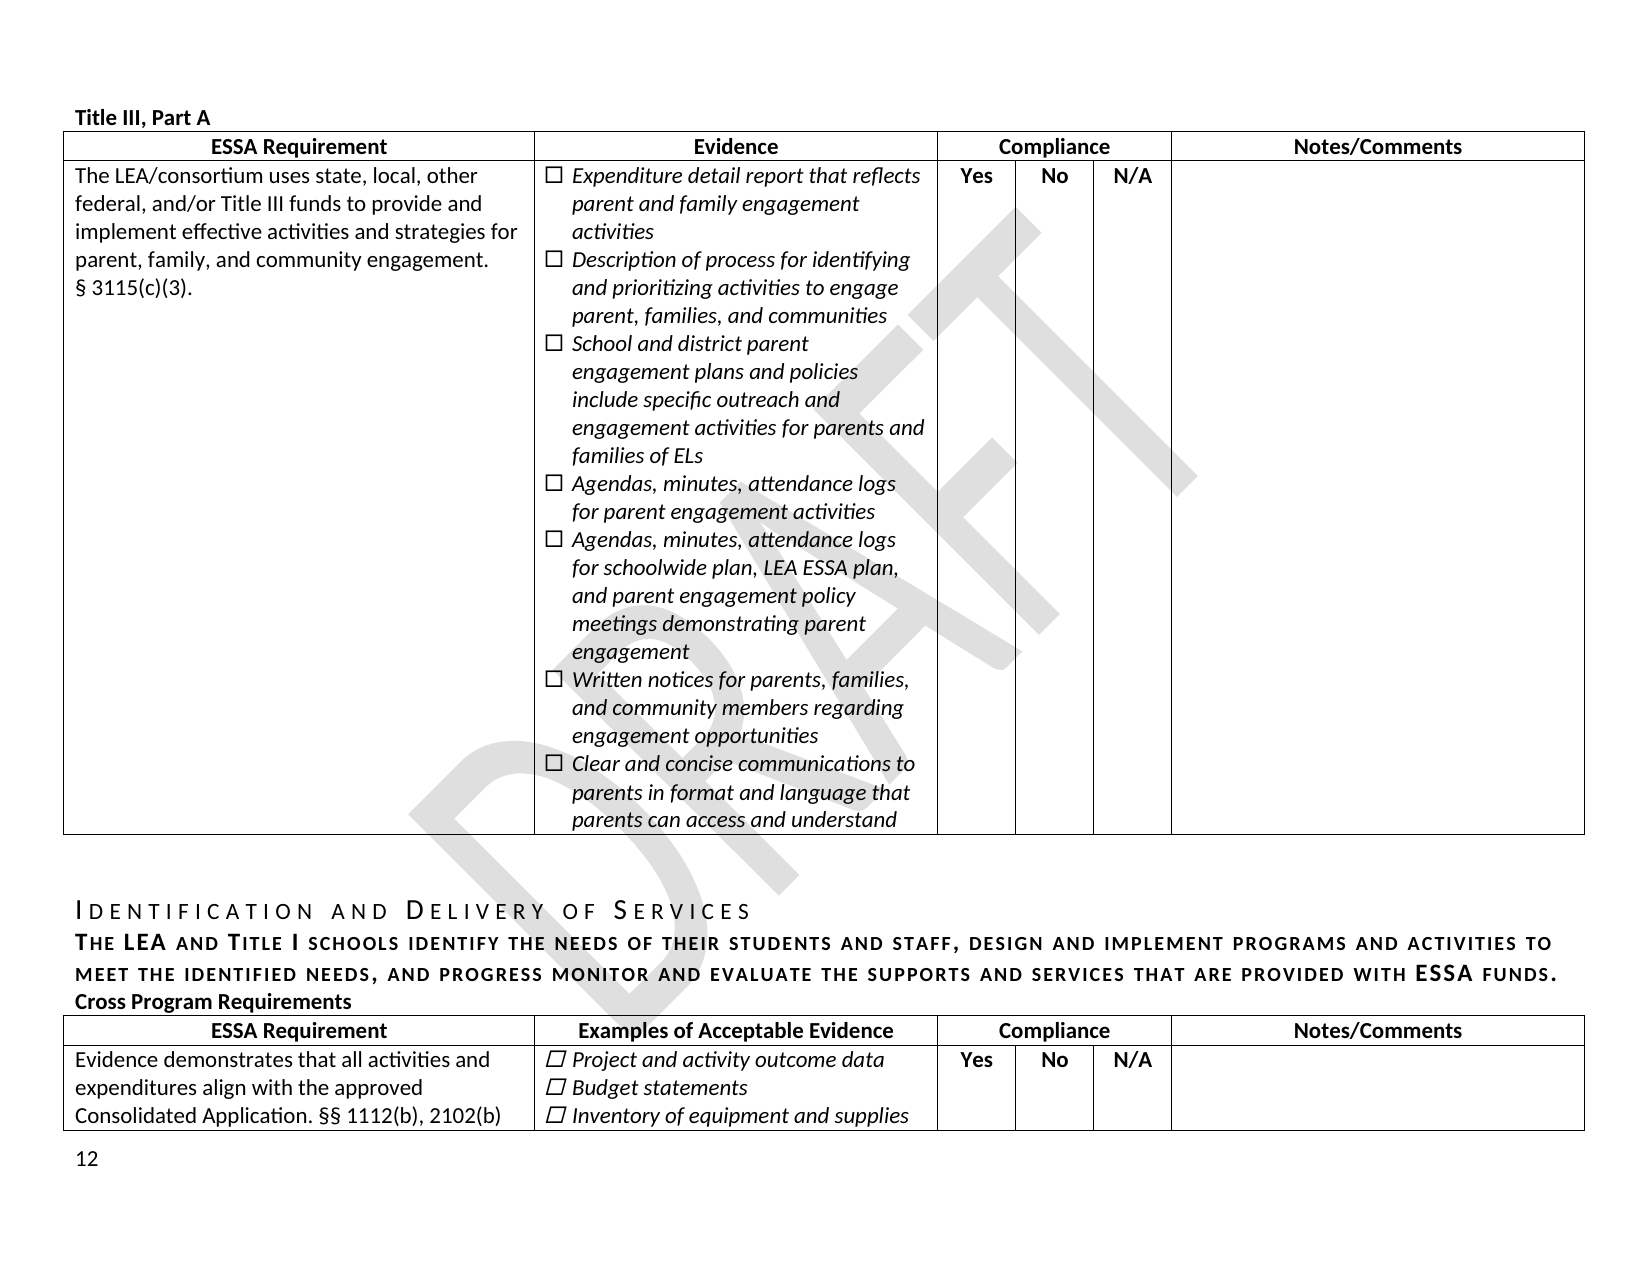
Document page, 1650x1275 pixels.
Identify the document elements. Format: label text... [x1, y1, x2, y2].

table_cell Yes [938, 161, 1015, 834]
table_cell N/A [1094, 1046, 1171, 1129]
table_cell N/A [1094, 161, 1171, 834]
table_header ESSA Requirement [64, 1016, 534, 1044]
table_header Compliance [938, 1016, 1171, 1044]
table_header Compliance [938, 132, 1171, 160]
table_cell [64, 1046, 534, 1129]
table_header ESSA Requirement [64, 132, 534, 160]
table_header Examples of Acceptable Evidence [535, 1016, 937, 1044]
subtitle The LEA and Title I schools identify the needs of their students and staff, design and implement programs and activities to meet the identified needs, and progress monitor and evaluate the supports and services that are provided with ESSA funds. [75, 926, 1575, 987]
table_cell [1172, 161, 1584, 834]
subtitle Title III, Part A [75, 103, 1575, 131]
table_cell Yes [938, 1046, 1015, 1129]
subtitle Cross Program Requirements [75, 987, 1575, 1015]
text Identification and Delivery of Services [75, 891, 1575, 926]
table_header Evidence [535, 132, 937, 160]
table_cell The LEA/consortium uses state, local, other federal, and/or Title III funds to provide and implement effective activities and strategies for parent, family, and community engagement. § 3115(c)(3). [64, 161, 534, 834]
table_header Notes/Comments [1172, 1016, 1584, 1044]
table_cell No [1016, 161, 1093, 834]
table_cell Expenditure detail report that reflects parent and family engagement activities Description of process for identifying and prioritizing activities to engage parent, families, and communities School and district parent engagement plans and policies include specific outreach and engagement activities for parents and families of ELs Agendas, minutes, attendance logs for parent engagement activities Agendas, minutes, attendance logs for schoolwide plan, LEA ESSA plan, and parent engagement policy meetings demonstrating parent engagement Written notices for parents, families, and community members regarding engagement opportunities Clear and concise communications to parents in format and language that parents can access and understand [535, 161, 937, 834]
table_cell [535, 1046, 937, 1129]
table_header Notes/Comments [1172, 132, 1584, 160]
table_cell [1172, 1046, 1584, 1129]
table_cell No [1016, 1046, 1093, 1129]
